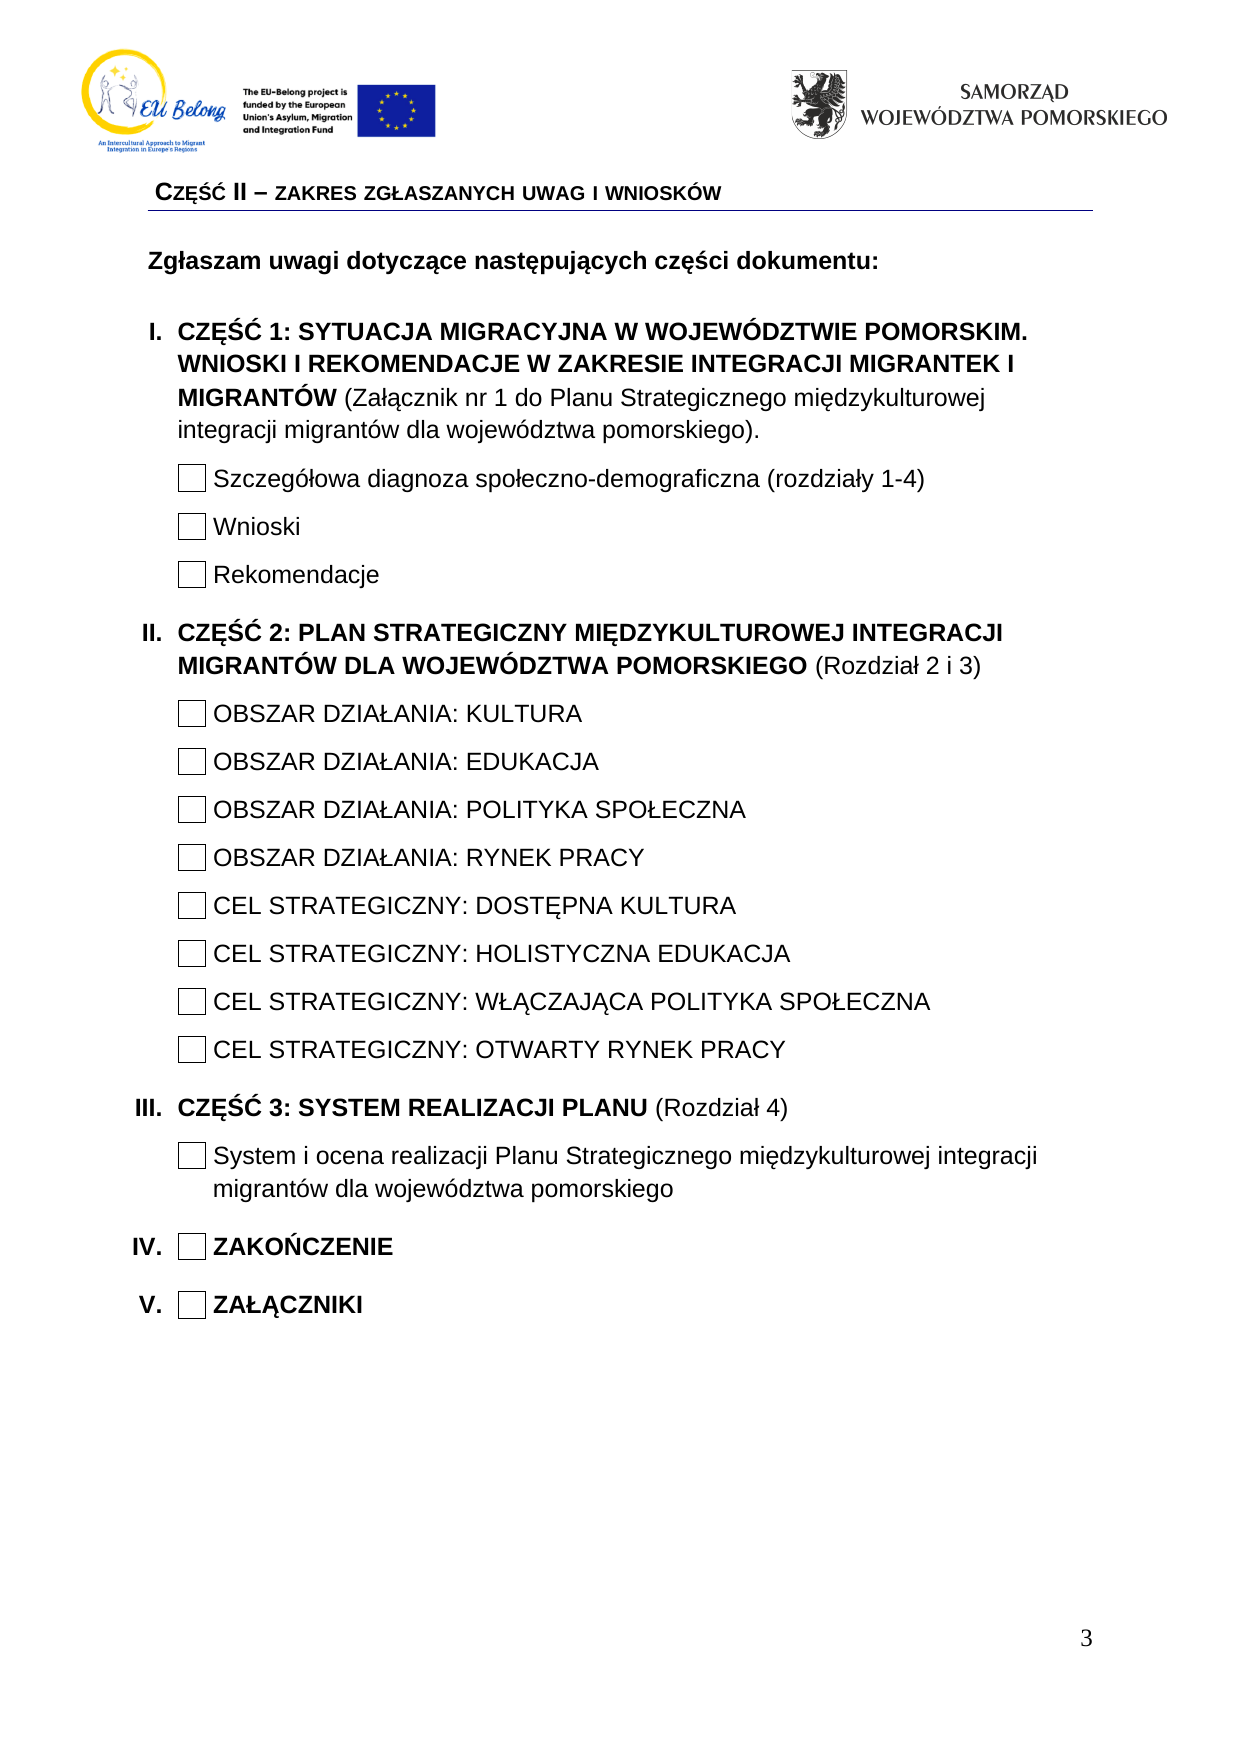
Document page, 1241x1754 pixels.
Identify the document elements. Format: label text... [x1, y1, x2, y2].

list ZAŁĄCZNIKI [162, 1290, 1093, 1319]
text CEL STRATEGICZNY: HOLISTYCZNA EDUKACJA [177, 939, 1093, 967]
text CEL STRATEGICZNY: OTWARTY RYNEK PRACY [177, 1035, 1093, 1063]
text OBSZAR DZIAŁANIA: EDUKACJA [177, 747, 1093, 775]
text Część II – zakres zgłaszanych uwag i wniosków [148, 177, 1093, 206]
text OBSZAR DZIAŁANIA: POLITYKA SPOŁECZNA [177, 795, 1093, 823]
text Wnioski [177, 512, 1093, 540]
text OBSZAR DZIAŁANIA: KULTURA [177, 699, 1093, 727]
list ZAKOŃCZENIE [162, 1232, 1093, 1261]
list CZĘŚĆ 2: PLAN STRATEGICZNY MIĘDZYKULTUROWEJ INTEGRACJI MIGRANTÓW DLA WOJEWÓDZTWA POMORSKIEGO (Rozdział 2 i 3) [162, 618, 1093, 679]
list CZĘŚĆ 3: SYSTEM REALIZACJI PLANU (Rozdział 4) [162, 1093, 1093, 1122]
text Zgłaszam uwagi dotyczące następujących części dokumentu: [148, 246, 1093, 275]
text OBSZAR DZIAŁANIA: RYNEK PRACY [177, 843, 1093, 871]
picture [791, 70, 1167, 139]
text Rekomendacje [177, 559, 1093, 588]
text Szczegółowa diagnoza społeczno-demograficzna (rozdziały 1-4) [177, 463, 1093, 492]
text System i ocena realizacji Planu Strategicznego międzykulturowej integracji migrantów dla województwa pomorskiego [177, 1141, 1093, 1203]
text CEL STRATEGICZNY: DOSTĘPNA KULTURA [177, 891, 1093, 919]
list CZĘŚĆ 1: SYTUACJA MIGRACYJNA W WOJEWÓDZTWIE POMORSKIM. WNIOSKI I REKOMENDACJE W ZAKRESIE INTEGRACJI MIGRANTEK I MIGRANTÓW (Załącznik nr 1 do Planu Strategicznego międzykulturowej integracji migrantów dla województwa pomorskiego). [162, 316, 1093, 444]
text CEL STRATEGICZNY: WŁĄCZAJĄCA POLITYKA SPOŁECZNA [177, 987, 1093, 1016]
picture [67, 44, 450, 175]
